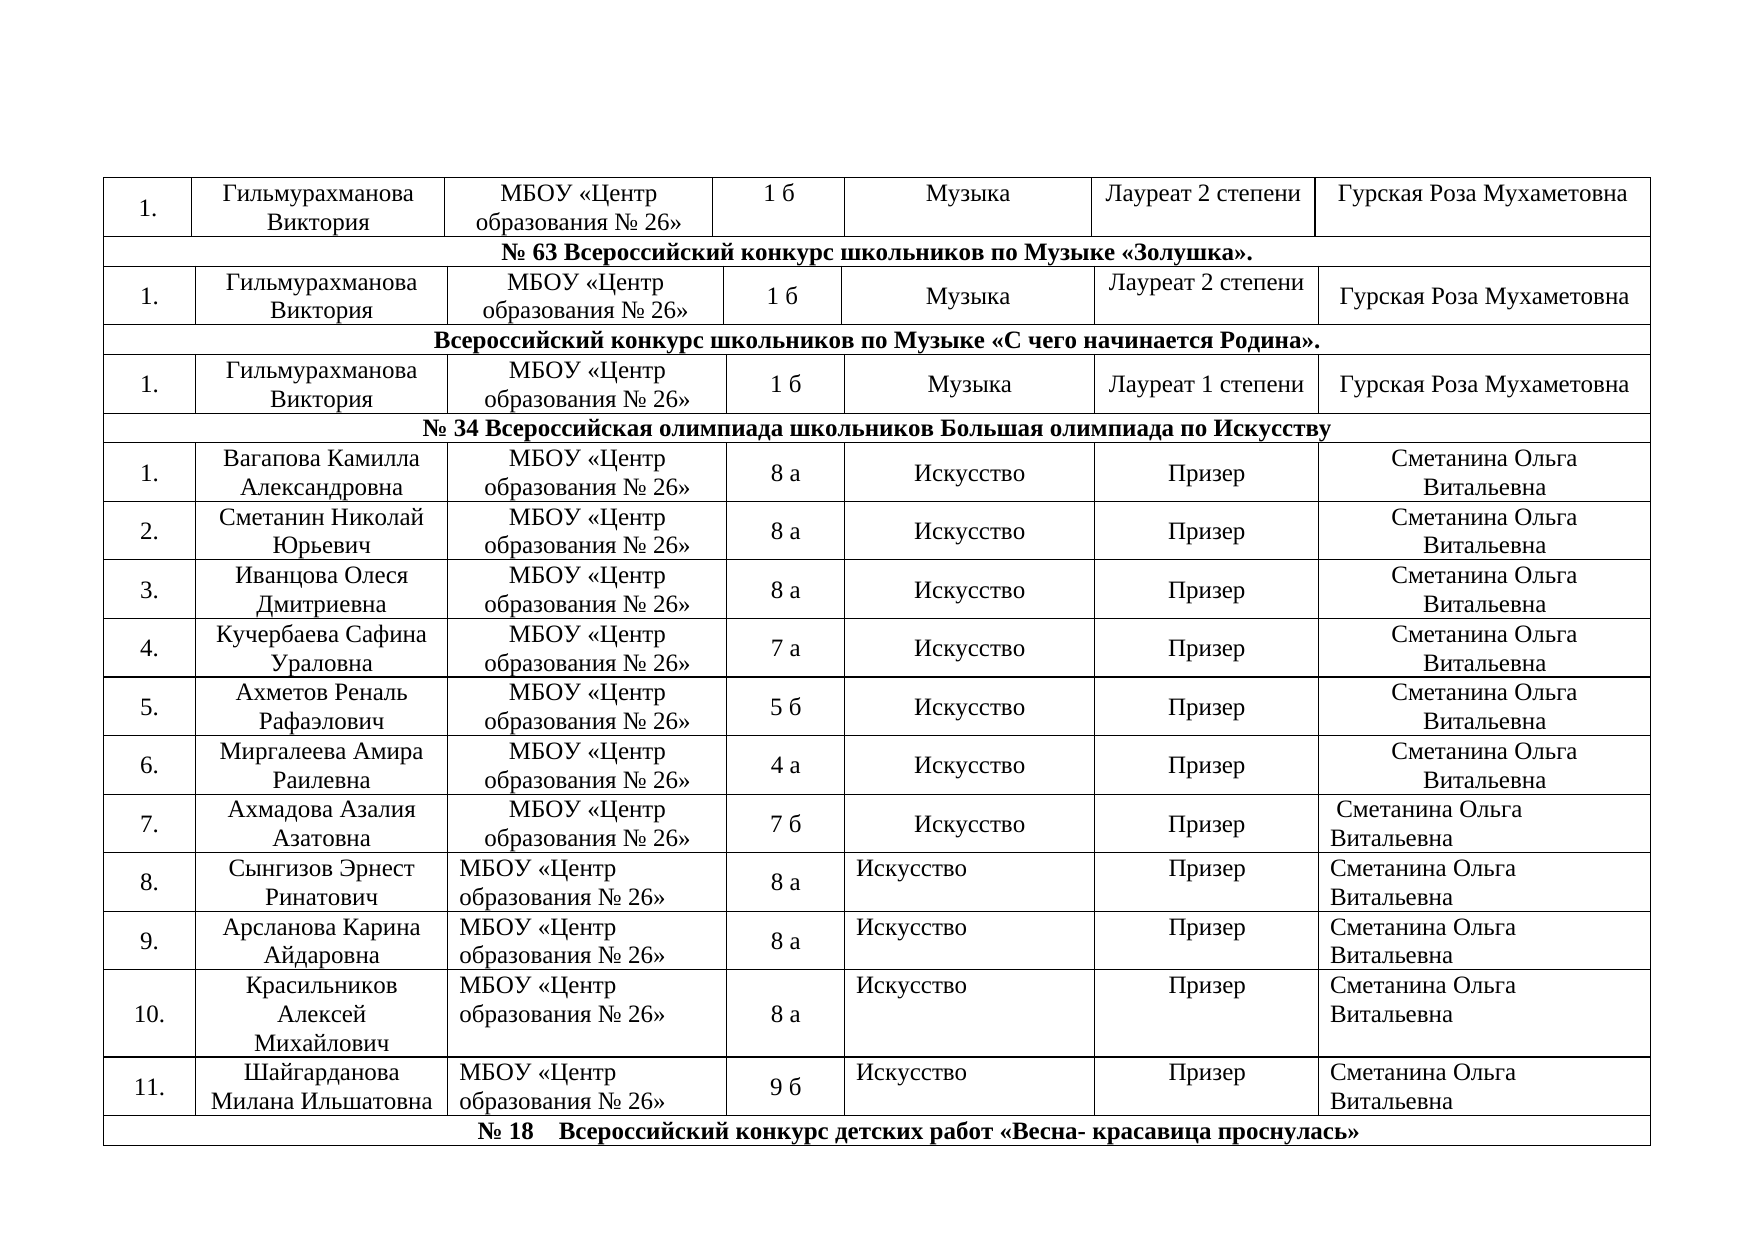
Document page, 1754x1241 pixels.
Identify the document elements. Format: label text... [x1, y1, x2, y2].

table_cell 3. [104, 560, 195, 618]
table_cell Сметанина Ольга Витальевна [1319, 1058, 1650, 1115]
table_cell № 34 Всероссийская олимпиада школьников Большая олимпиада по Искусству [104, 414, 1650, 442]
table_cell 7 а [727, 619, 844, 676]
table_cell 1. [104, 178, 191, 236]
table_cell 1 б [724, 267, 841, 324]
table_cell Сынгизов Эрнест Ринатович [196, 853, 447, 911]
table_cell МБОУ «Центр образования № 26» [448, 267, 723, 324]
table_cell 7. [104, 795, 195, 852]
table_cell Искусство [845, 502, 1094, 559]
table_cell Красильников Алексей Михайлович [196, 970, 447, 1056]
table_cell Искусство [845, 560, 1094, 618]
table_cell Гурская Роза Мухаметовна [1319, 355, 1650, 412]
table_cell МБОУ «Центр образования № 26» [448, 912, 726, 969]
table_cell № 63 Всероссийский конкурс школьников по Музыке «Золушка». [104, 237, 1650, 266]
table_cell Сметанина Ольга Витальевна [1319, 678, 1650, 735]
table_cell МБОУ «Центр образования № 26» [448, 853, 726, 911]
table_cell Музыка [845, 355, 1094, 412]
table_cell 2. [104, 502, 195, 559]
table_cell МБОУ «Центр образования № 26» [448, 678, 726, 735]
table_cell 5. [104, 678, 195, 735]
table_cell № 18 Всероссийский конкурс детских работ «Весна- красавица проснулась» [104, 1116, 1650, 1145]
table_cell 5 б [727, 678, 844, 735]
table_cell Сметанина Ольга Витальевна [1319, 912, 1650, 969]
table_cell Искусство [845, 619, 1094, 676]
table_cell Гильмурахманова Виктория [192, 178, 444, 236]
table_cell Искусство [845, 678, 1094, 735]
table_cell Искусство [845, 912, 1094, 969]
table_cell Призер [1095, 502, 1318, 559]
table_cell Сметанина Ольга Витальевна [1319, 970, 1650, 1056]
table_cell 6. [104, 736, 195, 793]
table_cell Искусство [845, 970, 1094, 1056]
table_cell Иванцова Олеся Дмитриевна [196, 560, 447, 618]
table_cell Музыка [842, 267, 1094, 324]
table_cell Ахметов Реналь Рафаэлович [196, 678, 447, 735]
table_cell Искусство [845, 795, 1094, 852]
table_cell Сметанина Ольга Витальевна [1319, 443, 1650, 501]
table_cell 4. [104, 619, 195, 676]
table_cell 8 а [727, 502, 844, 559]
table_cell 8 а [727, 912, 844, 969]
table_cell 1 б [713, 178, 844, 236]
table_cell МБОУ «Центр образования № 26» [448, 736, 726, 793]
table_cell Музыка [845, 178, 1091, 236]
table_cell Сметанина Ольга Витальевна [1319, 853, 1650, 911]
table_cell Вагапова Камилла Александровна [196, 443, 447, 501]
table_cell Призер [1095, 1058, 1318, 1115]
table_cell Всероссийский конкурс школьников по Музыке «С чего начинается Родина». [104, 325, 1650, 354]
table_cell Сметанина Ольга Витальевна [1319, 795, 1650, 852]
table_cell МБОУ «Центр образования № 26» [448, 970, 726, 1056]
table_cell Призер [1095, 795, 1318, 852]
table_cell Гильмурахманова Виктория [196, 267, 447, 324]
table_cell Кучербаева Сафина Ураловна [196, 619, 447, 676]
table_cell Сметанина Ольга Витальевна [1319, 736, 1650, 793]
table_cell 1 б [727, 355, 844, 412]
table_cell Сметанина Ольга Витальевна [1319, 619, 1650, 676]
table_cell Призер [1095, 912, 1318, 969]
table_cell МБОУ «Центр образования № 26» [448, 560, 726, 618]
table_cell Лауреат 2 степени [1095, 267, 1318, 324]
table_cell Сметанин Николай Юрьевич [196, 502, 447, 559]
table_cell Гурская Роза Мухаметовна [1316, 178, 1650, 236]
table_cell Призер [1095, 619, 1318, 676]
table_cell Призер [1095, 678, 1318, 735]
table_cell МБОУ «Центр образования № 26» [445, 178, 712, 236]
table_cell 8. [104, 853, 195, 911]
table_cell Ахмадова Азалия Азатовна [196, 795, 447, 852]
table_cell Призер [1095, 853, 1318, 911]
table_cell Искусство [845, 1058, 1094, 1115]
table_cell Арсланова Карина Айдаровна [196, 912, 447, 969]
table_cell Лауреат 2 степени [1092, 178, 1314, 236]
table_cell Гильмурахманова Виктория [196, 355, 447, 412]
table_cell 8 а [727, 853, 844, 911]
table_cell Сметанина Ольга Витальевна [1319, 502, 1650, 559]
table_cell 11. [104, 1058, 195, 1115]
table_cell Призер [1095, 970, 1318, 1056]
table_cell 1. [104, 443, 195, 501]
table_cell Искусство [845, 443, 1094, 501]
table_cell Призер [1095, 560, 1318, 618]
table_cell Миргалеева Амира Раилевна [196, 736, 447, 793]
table_cell Лауреат 1 степени [1095, 355, 1318, 412]
table_cell Призер [1095, 736, 1318, 793]
table_cell 8 а [727, 443, 844, 501]
table_cell 7 б [727, 795, 844, 852]
table_cell Призер [1095, 443, 1318, 501]
table_cell Искусство [845, 736, 1094, 793]
table_cell Шайгарданова Милана Ильшатовна [196, 1058, 447, 1115]
table_cell 4 а [727, 736, 844, 793]
table_cell МБОУ «Центр образования № 26» [448, 443, 726, 501]
table_cell Сметанина Ольга Витальевна [1319, 560, 1650, 618]
table_cell МБОУ «Центр образования № 26» [448, 795, 726, 852]
table_cell МБОУ «Центр образования № 26» [448, 619, 726, 676]
table_cell 8 а [727, 970, 844, 1056]
table_cell МБОУ «Центр образования № 26» [448, 355, 726, 412]
table_cell Гурская Роза Мухаметовна [1319, 267, 1650, 324]
table_cell 9. [104, 912, 195, 969]
table_cell 1. [104, 267, 195, 324]
table_cell Искусство [845, 853, 1094, 911]
table_cell 8 а [727, 560, 844, 618]
table_cell МБОУ «Центр образования № 26» [448, 502, 726, 559]
table_cell МБОУ «Центр образования № 26» [448, 1058, 726, 1115]
table_cell 1. [104, 355, 195, 412]
table_cell 10. [104, 970, 195, 1056]
table_cell 9 б [727, 1058, 844, 1115]
